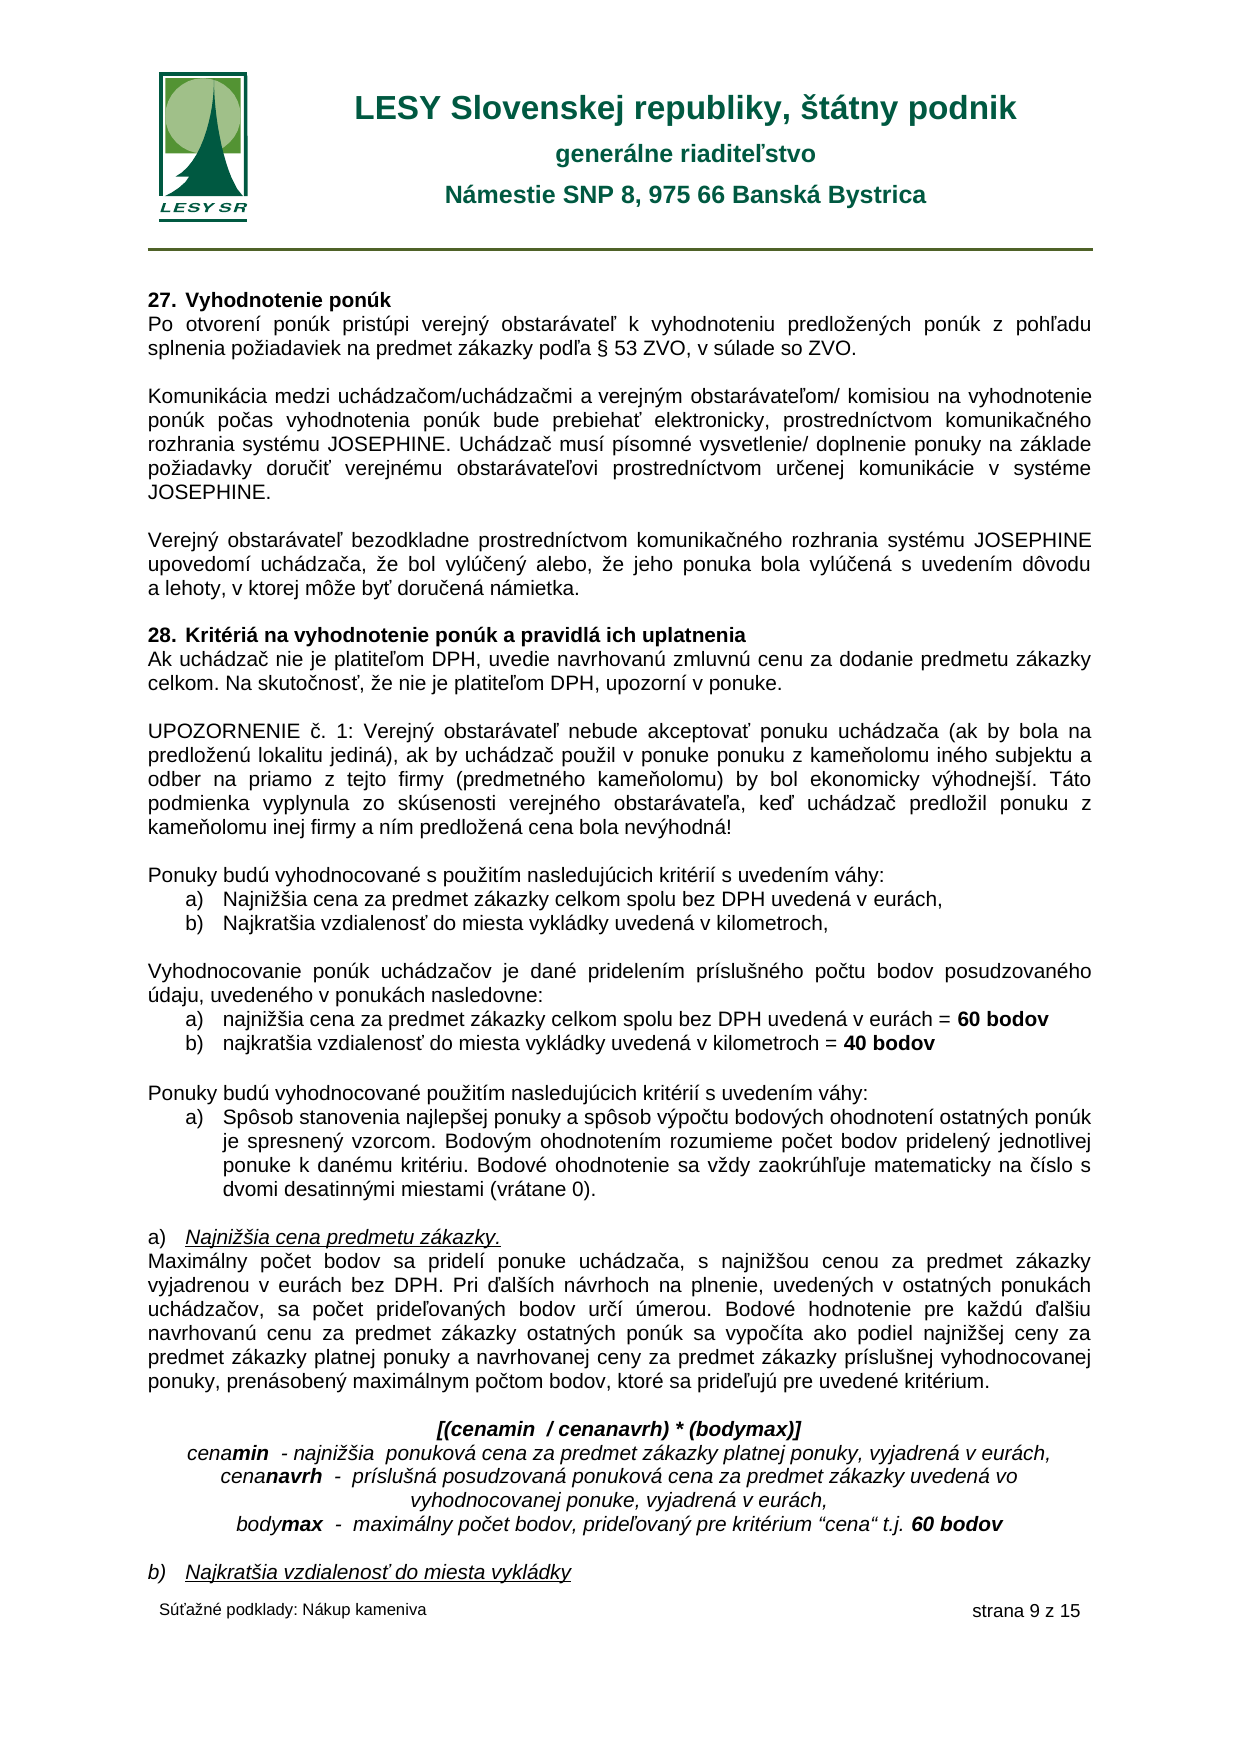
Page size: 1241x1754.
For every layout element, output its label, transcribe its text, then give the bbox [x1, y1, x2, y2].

list Vyhodnotenie ponúk [148, 288, 1093, 312]
text UPOZORNENIE č. 1: Verejný obstarávateľ nebude akceptovať ponuku uchádzača (ak by bola na predloženú lokalitu jediná), ak by uchádzač použil v ponuke ponuku z kameňolomu iného subjektu a odber na priamo z tejto firmy (predmetného kameňolomu) by bol ekonomicky výhodnejší. Táto podmienka vyplynula zo skúsenosti verejného obstarávateľa, keď uchádzač predložil ponuku z kameňolomu inej firmy a ním predložená cena bola nevýhodná! [148, 719, 1093, 839]
text Komunikácia medzi uchádzačom/uchádzačmi a verejným obstarávateľom/ komisiou na vyhodnotenie ponúk počas vyhodnotenia ponúk bude prebiehať elektronicky, prostredníctvom komunikačného rozhrania systému JOSEPHINE. Uchádzač musí písomné vysvetlenie/ doplnenie ponuky na základe požiadavky doručiť verejnému obstarávateľovi prostredníctvom určenej komunikácie v systéme JOSEPHINE. [148, 384, 1093, 503]
text cenamin - najnižšia ponuková cena za predmet zákazky platnej ponuky, vyjadrená v eurách, [148, 1440, 1093, 1464]
list najkratšia vzdialenosť do miesta vykládky uvedená v kilometroch = 40 bodov [185, 1031, 1093, 1054]
list Najnižšia cena predmetu zákazky. [148, 1225, 1093, 1249]
text [(cenamin / cenanavrh) * (bodymax)] [148, 1416, 1093, 1440]
list Spôsob stanovenia najlepšej ponuky a spôsob výpočtu bodových ohodnotení ostatných ponúk je spresnený vzorcom. Bodovým ohodnotením rozumieme počet bodov pridelený jednotlivej ponuke k danému kritériu. Bodové ohodnotenie sa vždy zaokrúhľuje matematicky na číslo s dvomi desatinnými miestami (vrátane 0). [185, 1105, 1093, 1201]
list Kritériá na vyhodnotenie ponúk a pravidlá ich uplatnenia [148, 623, 1093, 647]
text Po otvorení ponúk pristúpi verejný obstarávateľ k vyhodnoteniu predložených ponúk z pohľadu splnenia požiadaviek na predmet zákazky podľa § 53 ZVO, v súlade so ZVO. [148, 312, 1093, 360]
list najnižšia cena za predmet zákazky celkom spolu bez DPH uvedená v eurách = 60 bodov [185, 1007, 1093, 1031]
list Najnižšia cena za predmet zákazky celkom spolu bez DPH uvedená v eurách, [185, 887, 1093, 911]
text Maximálny počet bodov sa pridelí ponuke uchádzača, s najnižšou cenou za predmet zákazky vyjadrenou v eurách bez DPH. Pri ďalších návrhoch na plnenie, uvedených v ostatných ponukách uchádzačov, sa počet prideľovaných bodov určí úmerou. Bodové hodnotenie pre každú ďalšiu navrhovanú cenu za predmet zákazky ostatných ponúk sa vypočíta ako podiel najnižšej ceny za predmet zákazky platnej ponuky a navrhovanej ceny za predmet zákazky príslušnej vyhodnocovanej ponuky, prenásobený maximálnym počtom bodov, ktoré sa prideľujú pre uvedené kritérium. [148, 1249, 1093, 1392]
text Vyhodnocovanie ponúk uchádzačov je dané pridelením príslušného počtu bodov posudzovaného údaju, uvedeného v ponukách nasledovne: [148, 959, 1093, 1007]
text Ponuky budú vyhodnocované použitím nasledujúcich kritérií s uvedením váhy: [148, 1081, 1093, 1105]
list Najkratšia vzdialenosť do miesta vykládky [148, 1560, 1093, 1584]
list Najkratšia vzdialenosť do miesta vykládky uvedená v kilometroch, [185, 911, 1093, 935]
text cenanavrh - príslušná posudzovaná ponuková cena za predmet zákazky uvedená vo vyhodnocovanej ponuke, vyjadrená v eurách, [148, 1464, 1093, 1512]
text Ponuky budú vyhodnocované s použitím nasledujúcich kritérií s uvedením váhy: [148, 863, 1093, 887]
text Ak uchádzač nie je platiteľom DPH, uvedie navrhovanú zmluvnú cenu za dodanie predmetu zákazky celkom. Na skutočnosť, že nie je platiteľom DPH, upozorní v ponuke. [148, 647, 1093, 695]
text Verejný obstarávateľ bezodkladne prostredníctvom komunikačného rozhrania systému JOSEPHINE upovedomí uchádzača, že bol vylúčený alebo, že jeho ponuka bola vylúčená s uvedením dôvodu a lehoty, v ktorej môže byť doručená námietka. [148, 527, 1093, 599]
text bodymax - maximálny počet bodov, prideľovaný pre kritérium “cena“ t.j. 60 bodov [148, 1512, 1093, 1536]
